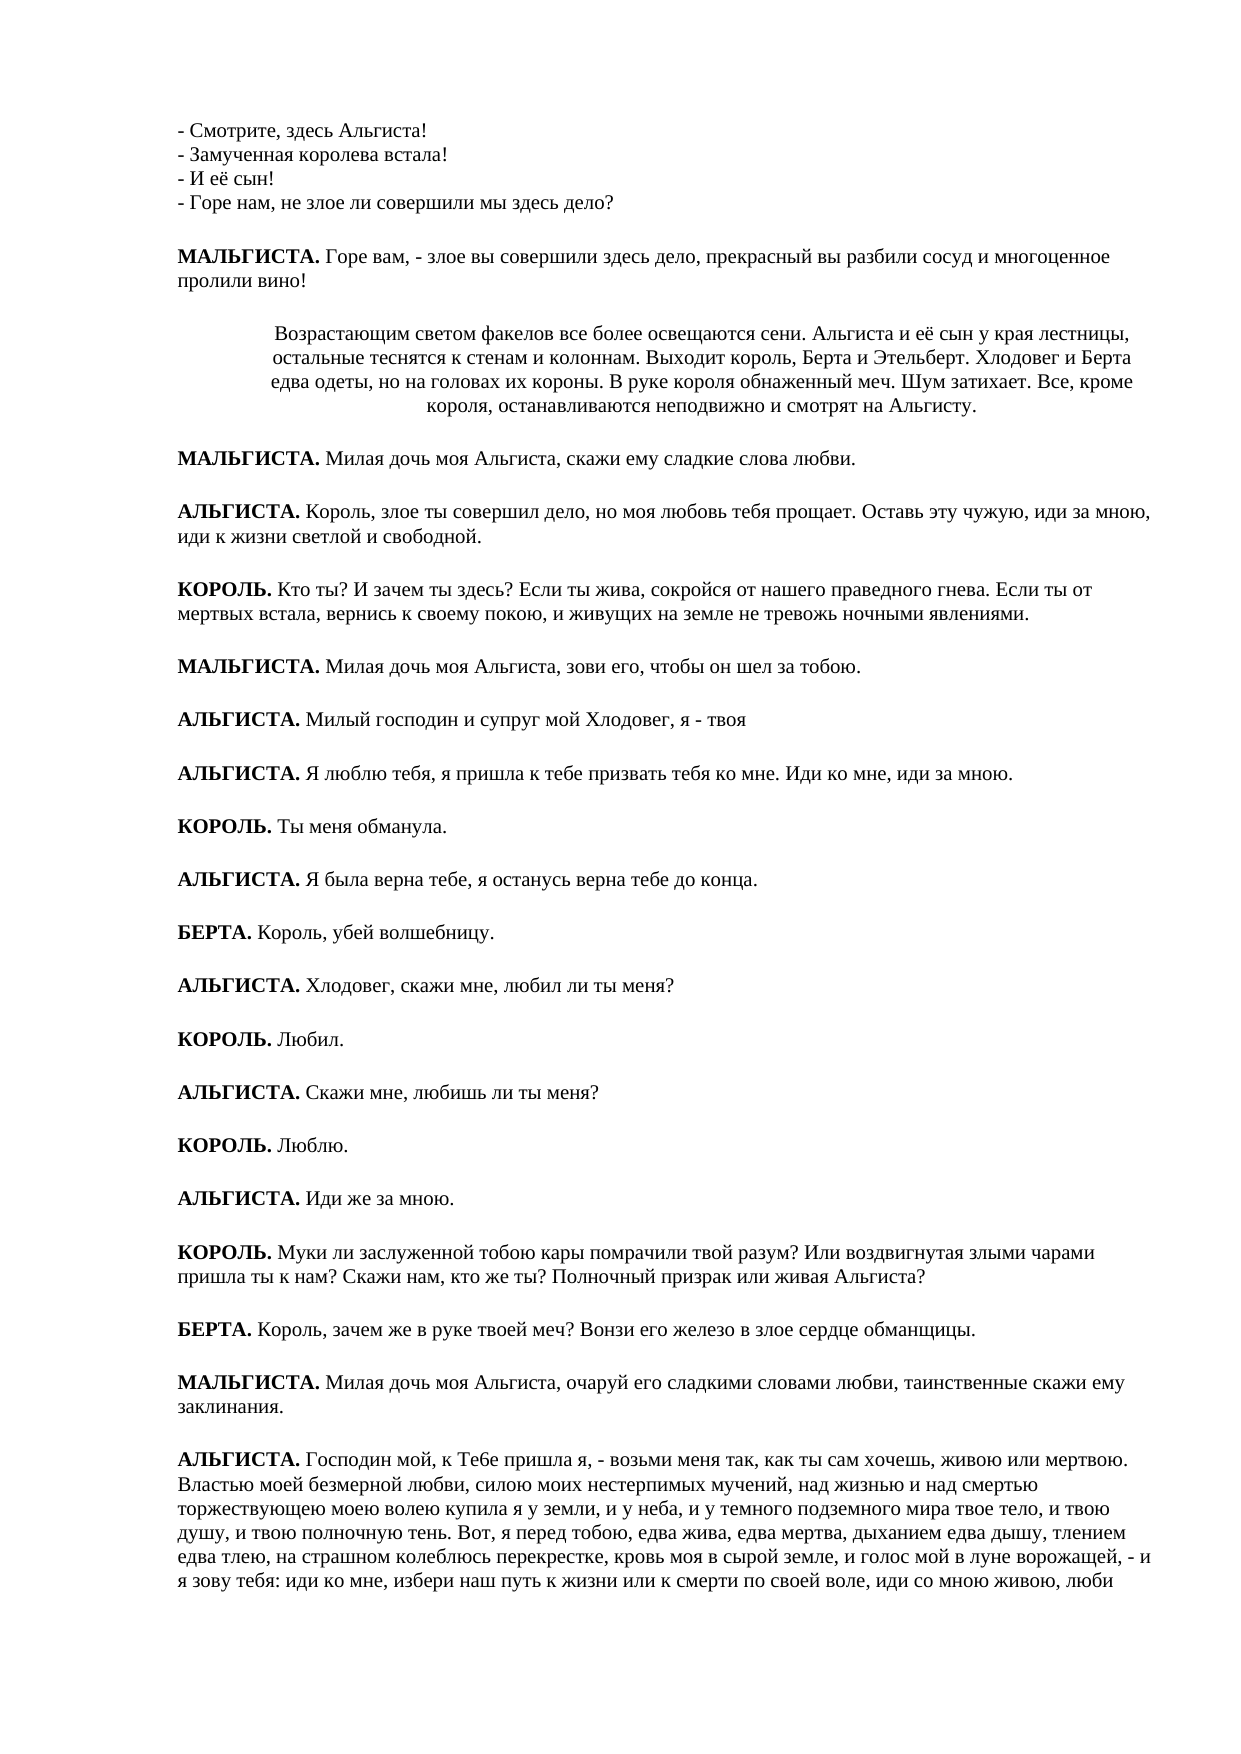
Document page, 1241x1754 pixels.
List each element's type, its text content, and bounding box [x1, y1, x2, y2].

text МАЛЬГИСТА. Милая дочь моя Альгиста, зови его, чтобы он шел за тобою. [177, 654, 1152, 678]
text МАЛЬГИСТА. Милая дочь моя Альгиста, скажи ему сладкие слова любви. [177, 446, 1152, 470]
text АЛЬГИСТА. Хлодовег, скажи мне, любил ли ты меня? [177, 973, 1152, 997]
text АЛЬГИСТА. Милый господин и супруг мой Хлодовег, я - твоя [177, 707, 1152, 731]
text - Смотрите, здесь Альгиста! - Замученная королева встала! - И её сын! - Горе нам, не злое ли совершили мы здесь дело? [177, 118, 1152, 214]
text БЕРТА. Король, зачем же в руке твоей меч? Вонзи его железо в злое сердце обманщицы. [177, 1317, 1152, 1341]
text КОРОЛЬ. Любил. [177, 1027, 1152, 1051]
text АЛЬГИСТА. Иди же за мною. [177, 1186, 1152, 1210]
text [177, 1447, 1152, 1592]
text АЛЬГИСТА. Я была верна тебе, я останусь верна тебе до конца. [177, 867, 1152, 891]
text МАЛЬГИСТА. Горе вам, - злое вы совершили здесь дело, прекрасный вы разбили сосуд и многоценное пролили вино! [177, 243, 1152, 292]
text Возрастающим светом факелов все более освещаются сени. Альгиста и её сын у края лестницы, остальные теснятся к стенам и колоннам. Выходит король, Берта и Этельберт. Хлодовег и Берта едва одеты, но на головах их короны. В руке короля обнаженный меч. Шум затихает. Все, кроме короля, останавливаются неподвижно и смотрят на Альгисту. [252, 321, 1152, 417]
text АЛЬГИСТА. Король, злое ты совершил дело, но моя любовь тебя прощает. Оставь эту чужую, иди за мною, иди к жизни светлой и свободной. [177, 499, 1152, 548]
text АЛЬГИСТА. Я люблю тебя, я пришла к тебе призвать тебя ко мне. Иди ко мне, иди за мною. [177, 761, 1152, 784]
text КОРОЛЬ. Ты меня обманула. [177, 814, 1152, 838]
text МАЛЬГИСТА. Милая дочь моя Альгиста, очаруй его сладкими словами любви, таинственные скажи ему заклинания. [177, 1370, 1152, 1418]
text БЕРТА. Король, убей волшебницу. [177, 920, 1152, 944]
text КОРОЛЬ. Кто ты? И зачем ты здесь? Если ты жива, сокройся от нашего праведного гнева. Если ты от мертвых встала, вернись к своему покою, и живущих на земле не тревожь ночными явлениями. [177, 577, 1152, 625]
text КОРОЛЬ. Муки ли заслуженной тобою кары помрачили твой разум? Или воздвигнутая злыми чарами пришла ты к нам? Скажи нам, кто же ты? Полночный призрак или живая Альгиста? [177, 1239, 1152, 1288]
text АЛЬГИСТА. Скажи мне, любишь ли ты меня? [177, 1080, 1152, 1104]
text КОРОЛЬ. Люблю. [177, 1133, 1152, 1157]
